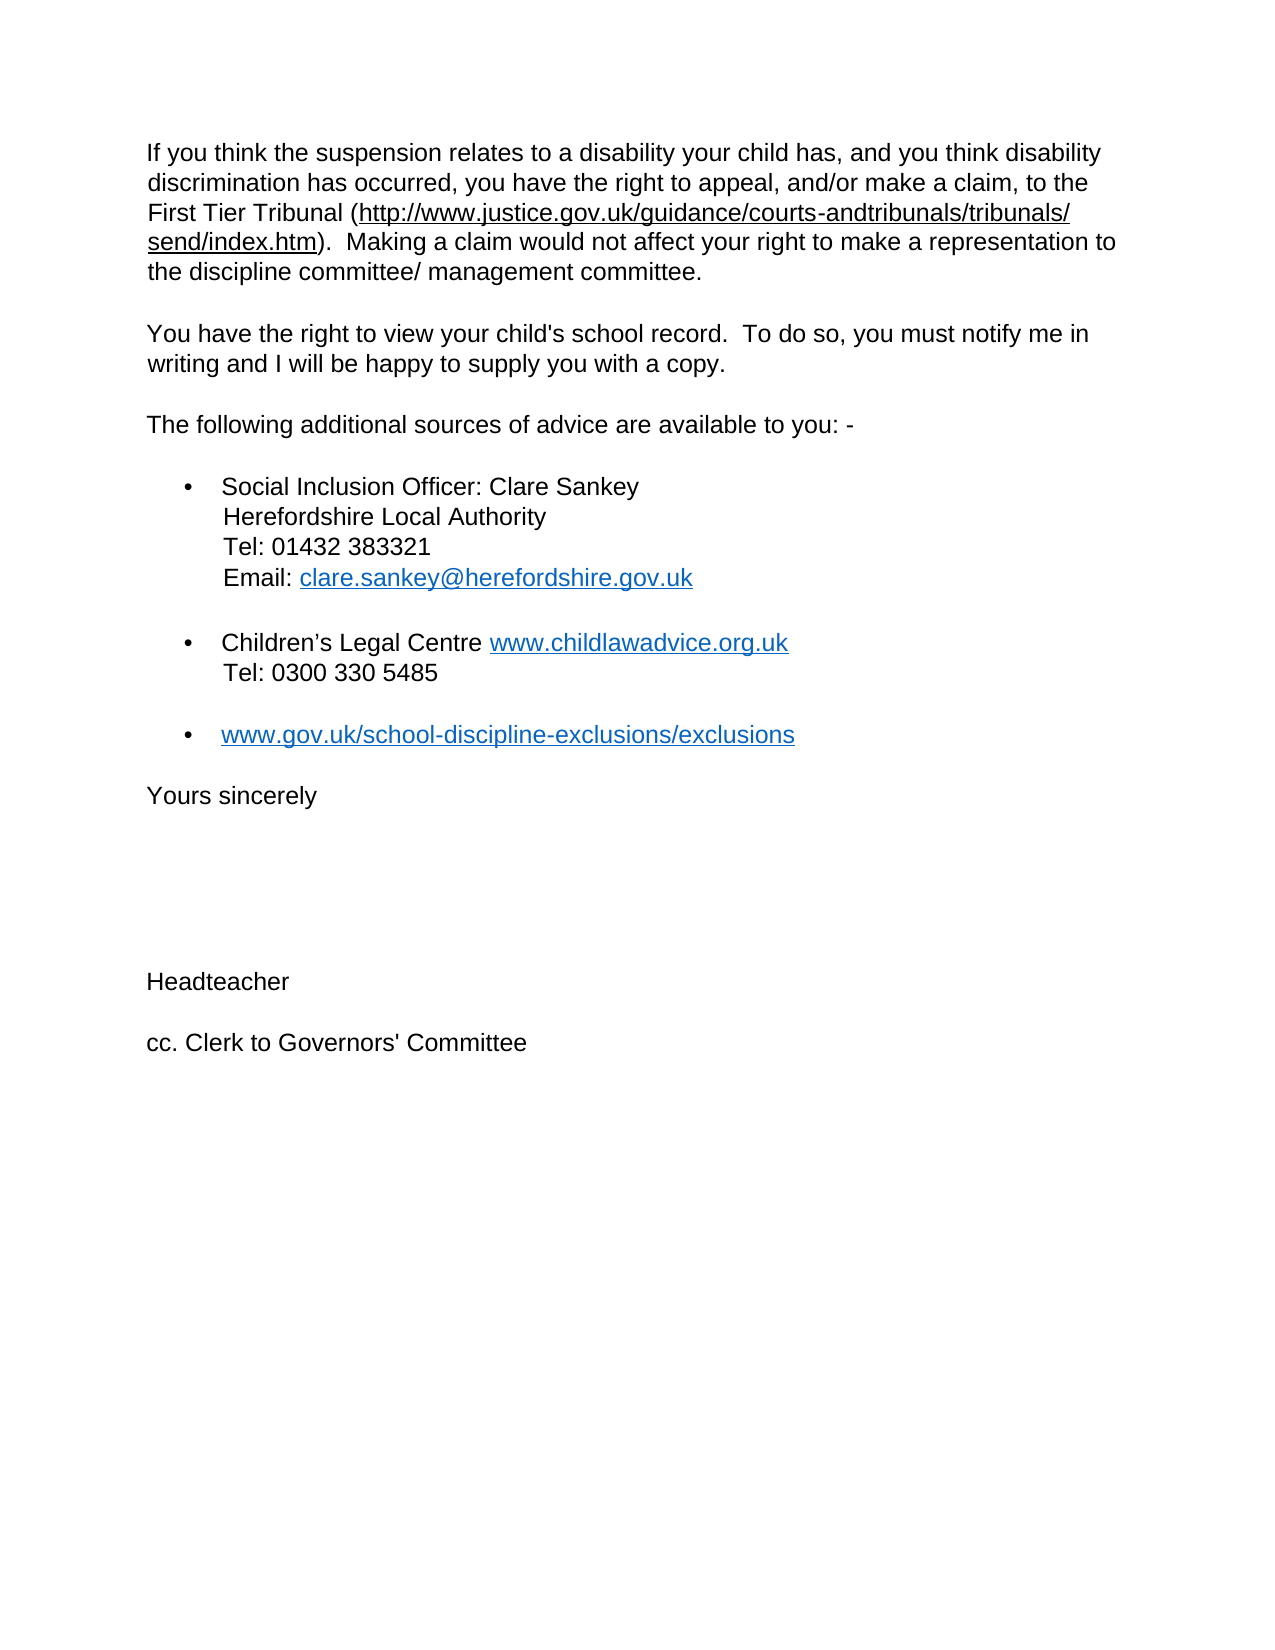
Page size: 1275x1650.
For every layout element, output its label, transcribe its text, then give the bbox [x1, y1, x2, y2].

text Herefordshire Local Authority [223, 502, 1126, 531]
text Tel: 01432 383321 [223, 532, 1126, 561]
text The following additional sources of advice are available to you: - [146, 410, 1126, 439]
text You have the right to view your child's school record. To do so, you must notify me in writing and I will be happy to supply you with a copy. [146, 319, 1126, 377]
text Headteacher [146, 967, 1126, 995]
text Yours sincerely [146, 781, 1126, 810]
text If you think the suspension relates to a disability your child has, and you think disability discrimination has occurred, you have the right to appeal, and/or make a claim, to the First Tier Tribunal (http://www.justice.gov.uk/guidance/courts-andtribunals/tribunals/send/index.htm). Making a claim would not affect your right to make a representation to the discipline committee/ management committee. [146, 138, 1126, 286]
text Email: clare.sankey@herefordshire.gov.uk [223, 563, 1126, 592]
list www.gov.uk/school-discipline-exclusions/exclusions [184, 719, 1126, 748]
list Children’s Legal Centre www.childlawadvice.org.uk [184, 628, 1126, 657]
text cc. Clerk to Governors' Committee [146, 1028, 1126, 1057]
text Tel: 0300 330 5485 [223, 658, 1126, 687]
list Social Inclusion Officer: Clare Sankey [184, 472, 1126, 500]
